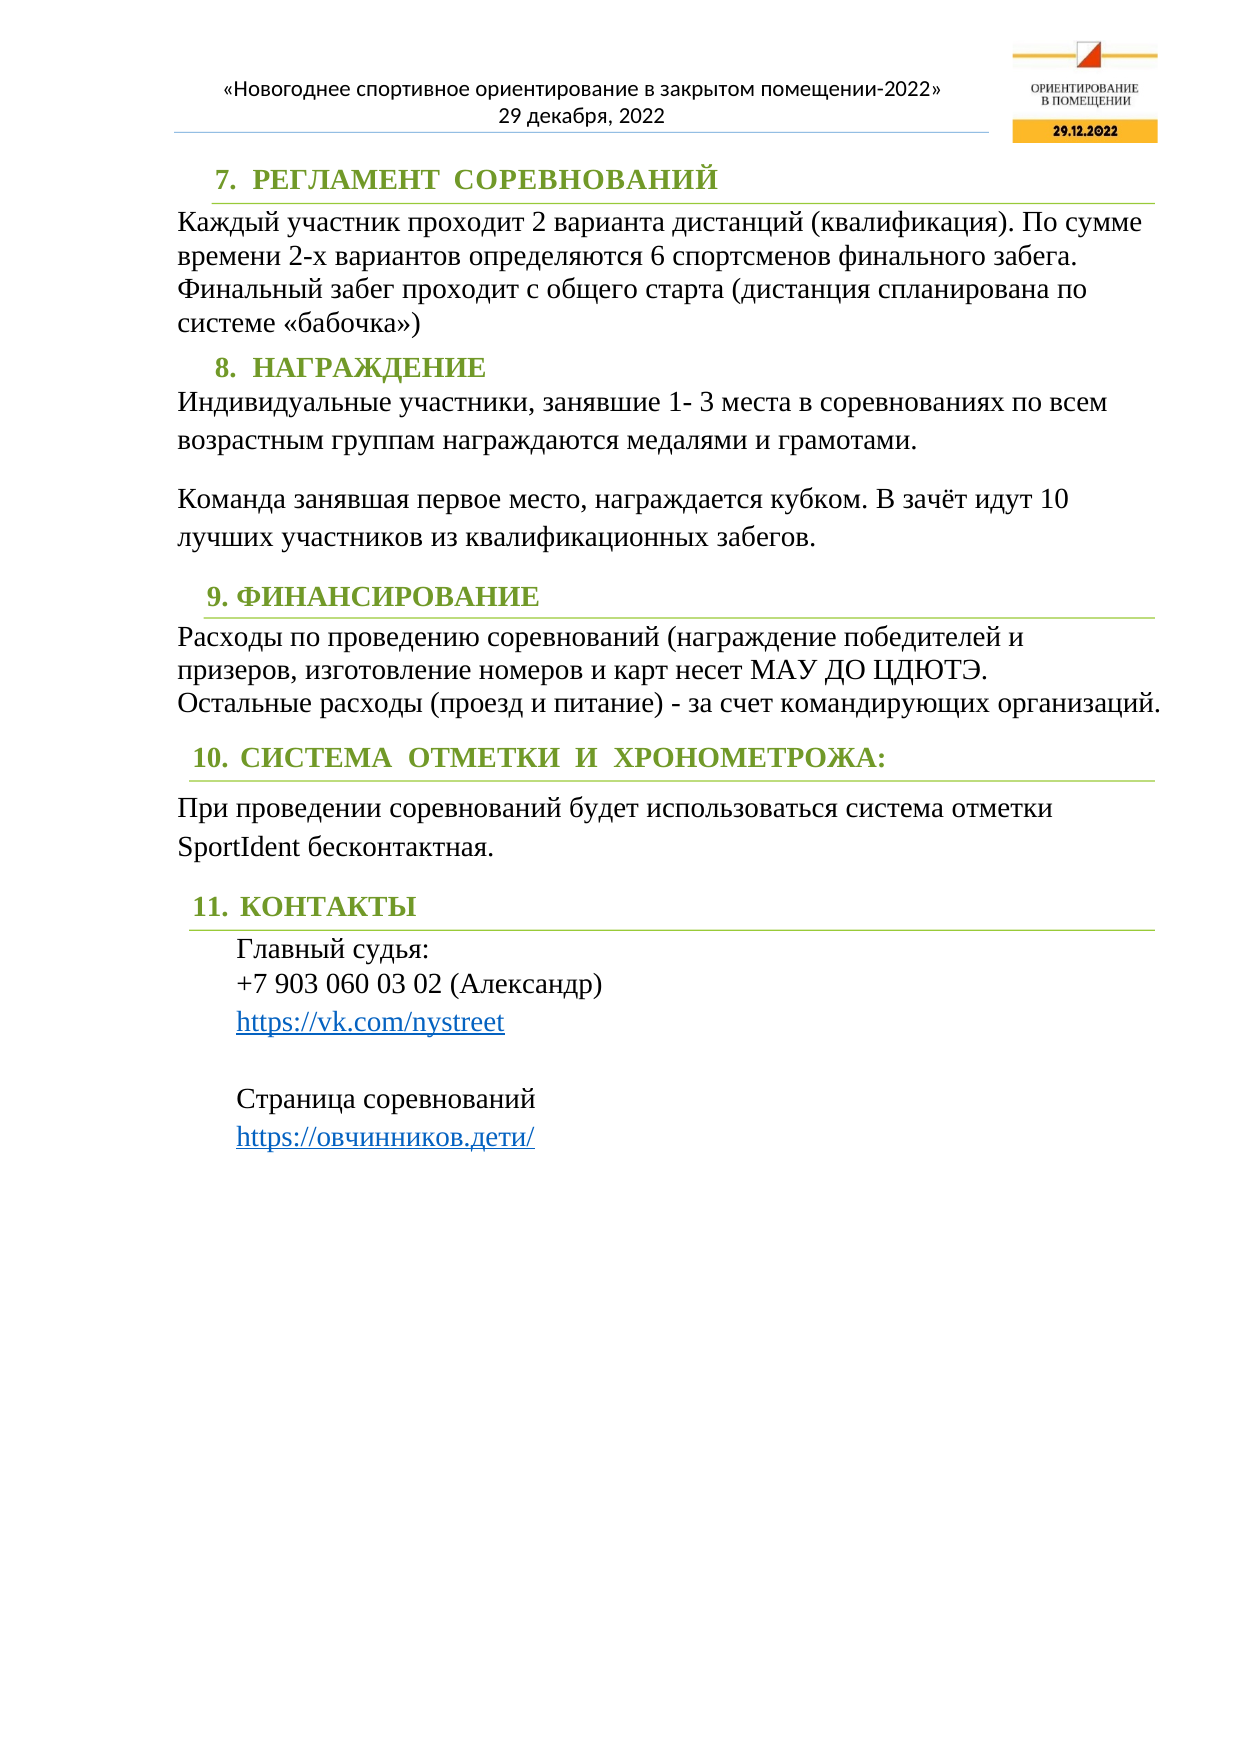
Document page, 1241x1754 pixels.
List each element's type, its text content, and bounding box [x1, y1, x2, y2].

text Каждый участник проходит 2 варианта дистанций (квалификация). По сумме времени 2-х вариантов определяются 6 спортсменов финального забега. [177, 204, 1144, 271]
picture [1012, 40, 1158, 143]
subtitle СИСТЕМА ОТМЕТКИ И ХРОНОМЕТРОЖА: [192, 740, 1171, 773]
subtitle РЕГЛАМЕНТ СОРЕВНОВАНИЙ [214, 162, 1171, 196]
text Индивидуальные участники, занявшие 1- 3 места в соревнованиях по всем возрастным группам награждаются медалями и грамотами. [177, 384, 1110, 455]
text Расходы по проведению соревнований (награждение победителей и призеров, изготовление номеров и карт несет МАУ ДО ЦДЮТЭ. [177, 612, 1110, 686]
subtitle ФИНАНСИРОВАНИЕ [207, 579, 1171, 612]
text +7 903 060 03 02 (Александр) https://vk.com/nystreet [236, 966, 604, 1038]
subtitle КОНТАКТЫ [192, 889, 1171, 922]
text Страница соревнований https://овчинников.дети/ [236, 1081, 537, 1152]
text Команда занявшая первое место, награждается кубком. В зачёт идут 10 лучших участников из квалификационных забегов. [177, 481, 1144, 552]
text Финальный забег проходит с общего старта (дистанция спланирована по системе «бабочка») [177, 271, 1171, 338]
text При проведении соревнований будет использоваться система отметки SportIdent бесконтактная. [177, 791, 1144, 863]
text Главный судья: [236, 922, 1171, 964]
subtitle НАГРАЖДЕНИЕ [214, 351, 1171, 384]
text Остальные расходы (проезд и питание) - за счет командирующих организаций. [177, 686, 1171, 719]
